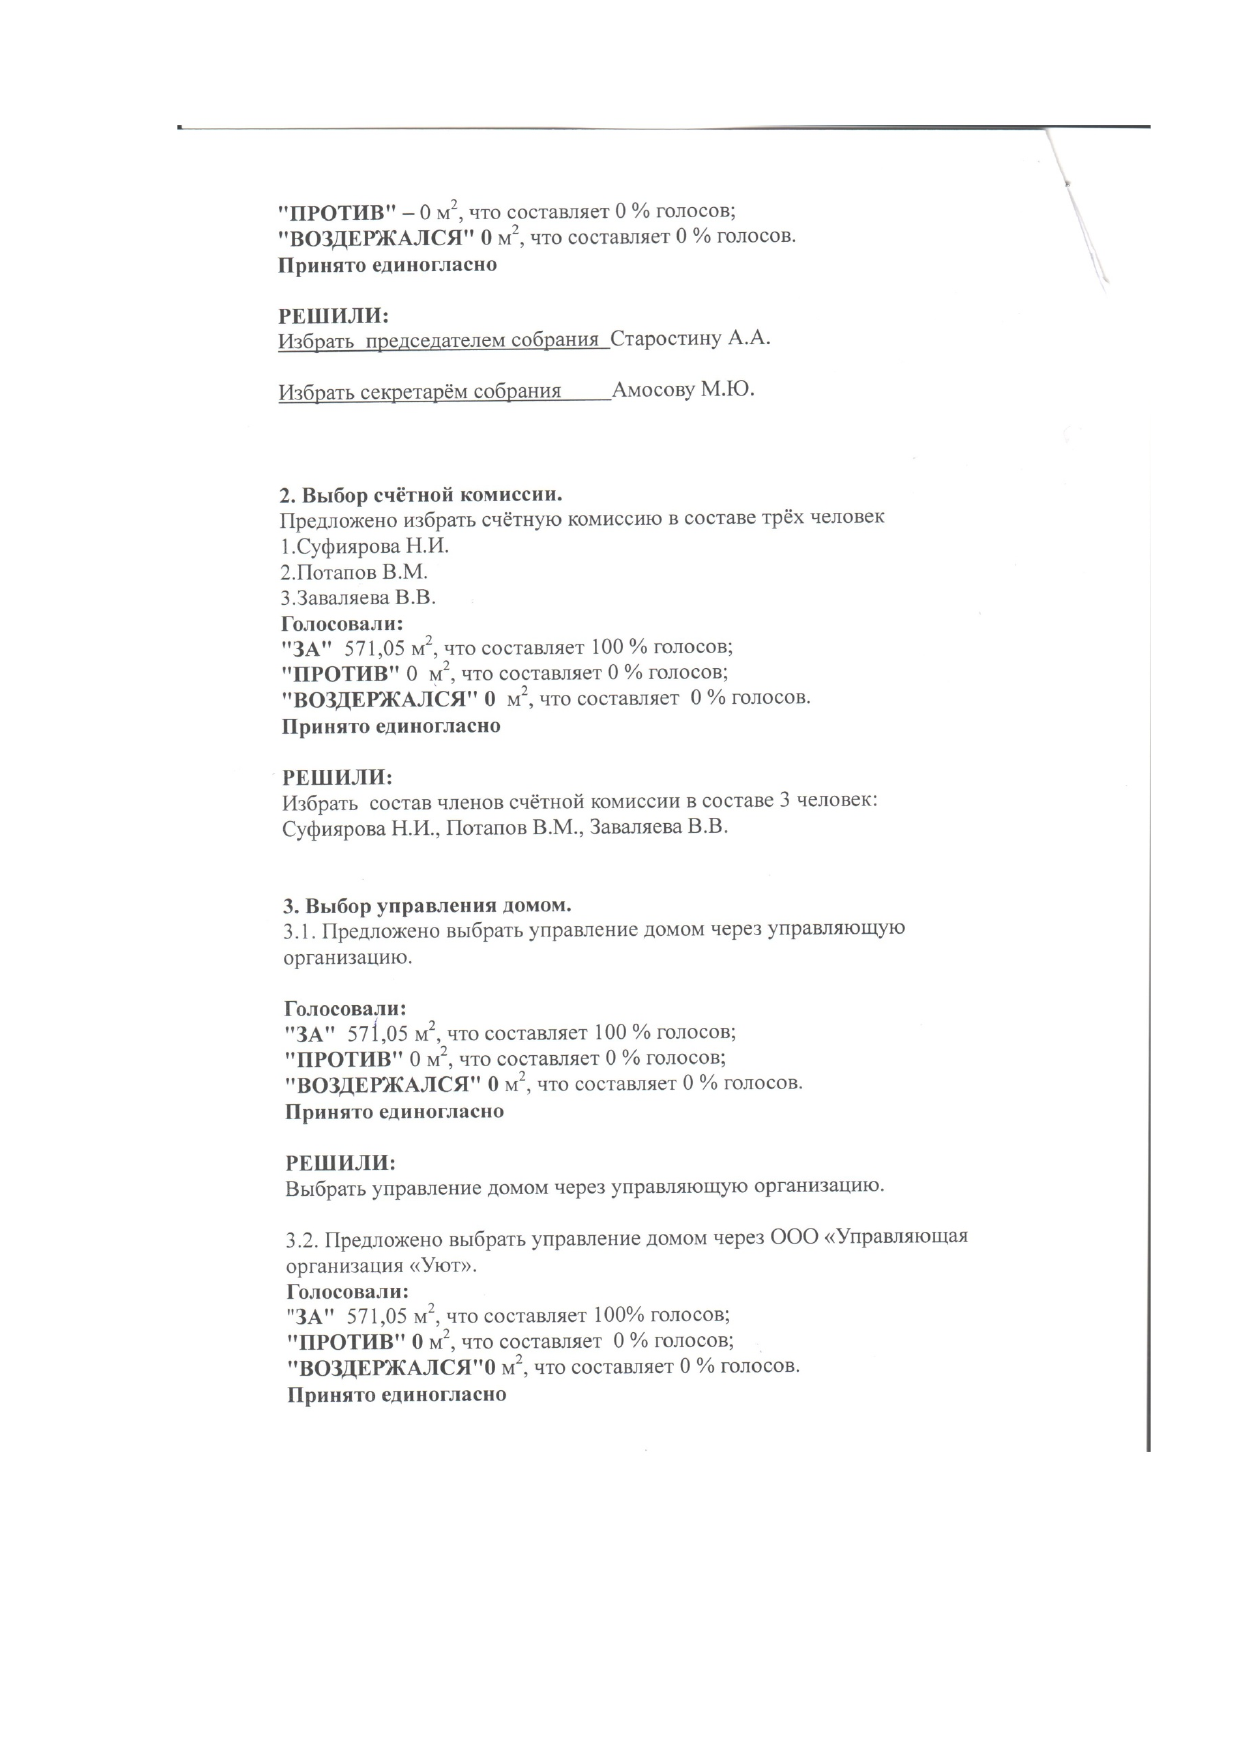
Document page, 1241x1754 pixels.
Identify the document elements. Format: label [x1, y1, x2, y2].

picture [177, 118, 1151, 1456]
